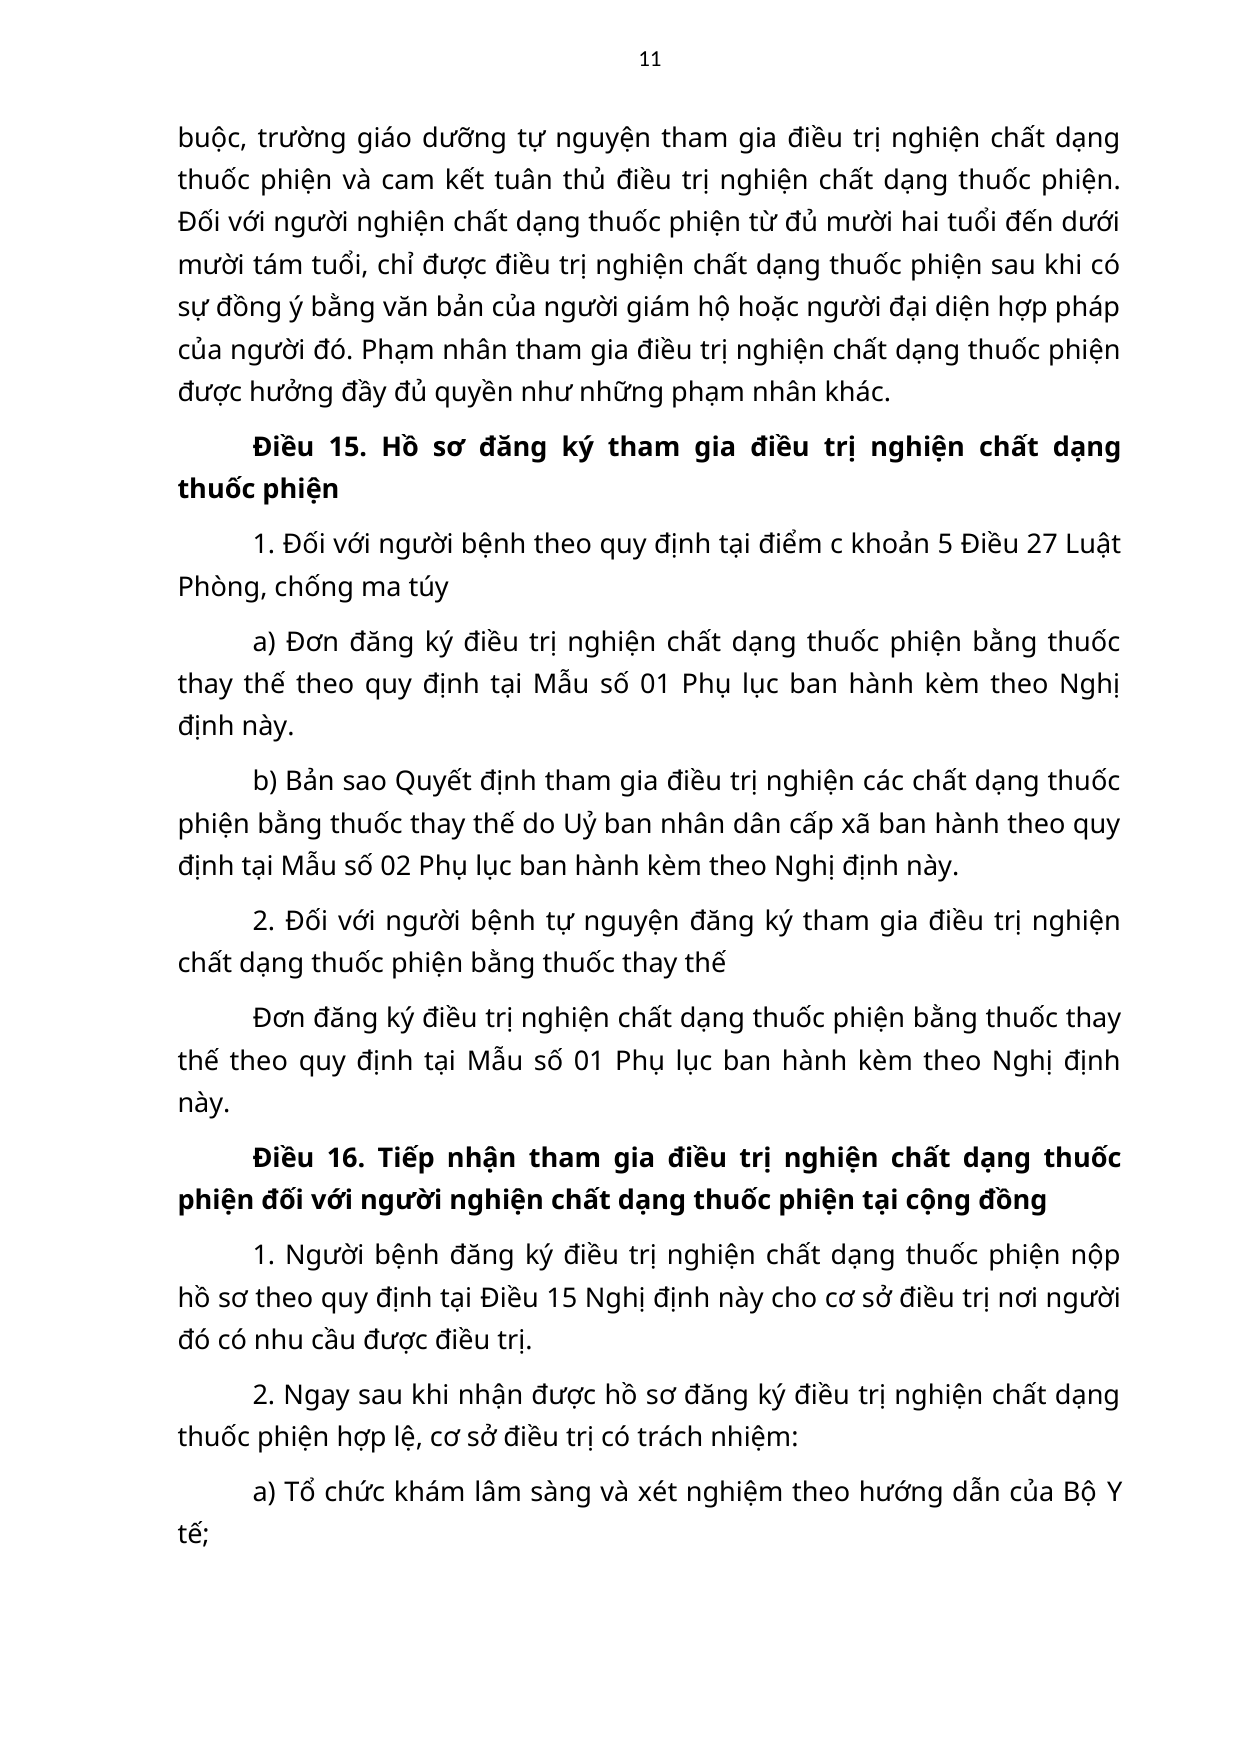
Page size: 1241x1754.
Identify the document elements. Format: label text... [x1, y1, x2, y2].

text 1. Đối với người bệnh theo quy định tại điểm c khoản 5 Điều 27 Luật Phòng, chống ma túy [177, 525, 1122, 604]
text Điều 16. Tiếp nhận tham gia điều trị nghiện chất dạng thuốc phiện đối với người nghiện chất dạng thuốc phiện tại cộng đồng [177, 1138, 1122, 1218]
text a) Đơn đăng ký điều trị nghiện chất dạng thuốc phiện bằng thuốc thay thế theo quy định tại Mẫu số 01 Phụ lục ban hành kèm theo Nghị định này. [177, 622, 1122, 744]
text 1. Người bệnh đăng ký điều trị nghiện chất dạng thuốc phiện nộp hồ sơ theo quy định tại Điều 15 Nghị định này cho cơ sở điều trị nơi người đó có nhu cầu được điều trị. [177, 1236, 1122, 1357]
text Đơn đăng ký điều trị nghiện chất dạng thuốc phiện bằng thuốc thay thế theo quy định tại Mẫu số 01 Phụ lục ban hành kèm theo Nghị định này. [177, 999, 1122, 1120]
text b) Bản sao Quyết định tham gia điều trị nghiện các chất dạng thuốc phiện bằng thuốc thay thế do Uỷ ban nhân dân cấp xã ban hành theo quy định tại Mẫu số 02 Phụ lục ban hành kèm theo Nghị định này. [177, 762, 1122, 883]
text a) Tổ chức khám lâm sàng và xét nghiệm theo hướng dẫn của Bộ Y tế; [177, 1473, 1122, 1552]
text 2. Ngay sau khi nhận được hồ sơ đăng ký điều trị nghiện chất dạng thuốc phiện hợp lệ, cơ sở điều trị có trách nhiệm: [177, 1375, 1122, 1454]
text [177, 118, 1122, 409]
text Điều 15. Hồ sơ đăng ký tham gia điều trị nghiện chất dạng thuốc phiện [177, 427, 1122, 507]
text 2. Đối với người bệnh tự nguyện đăng ký tham gia điều trị nghiện chất dạng thuốc phiện bằng thuốc thay thế [177, 901, 1122, 981]
